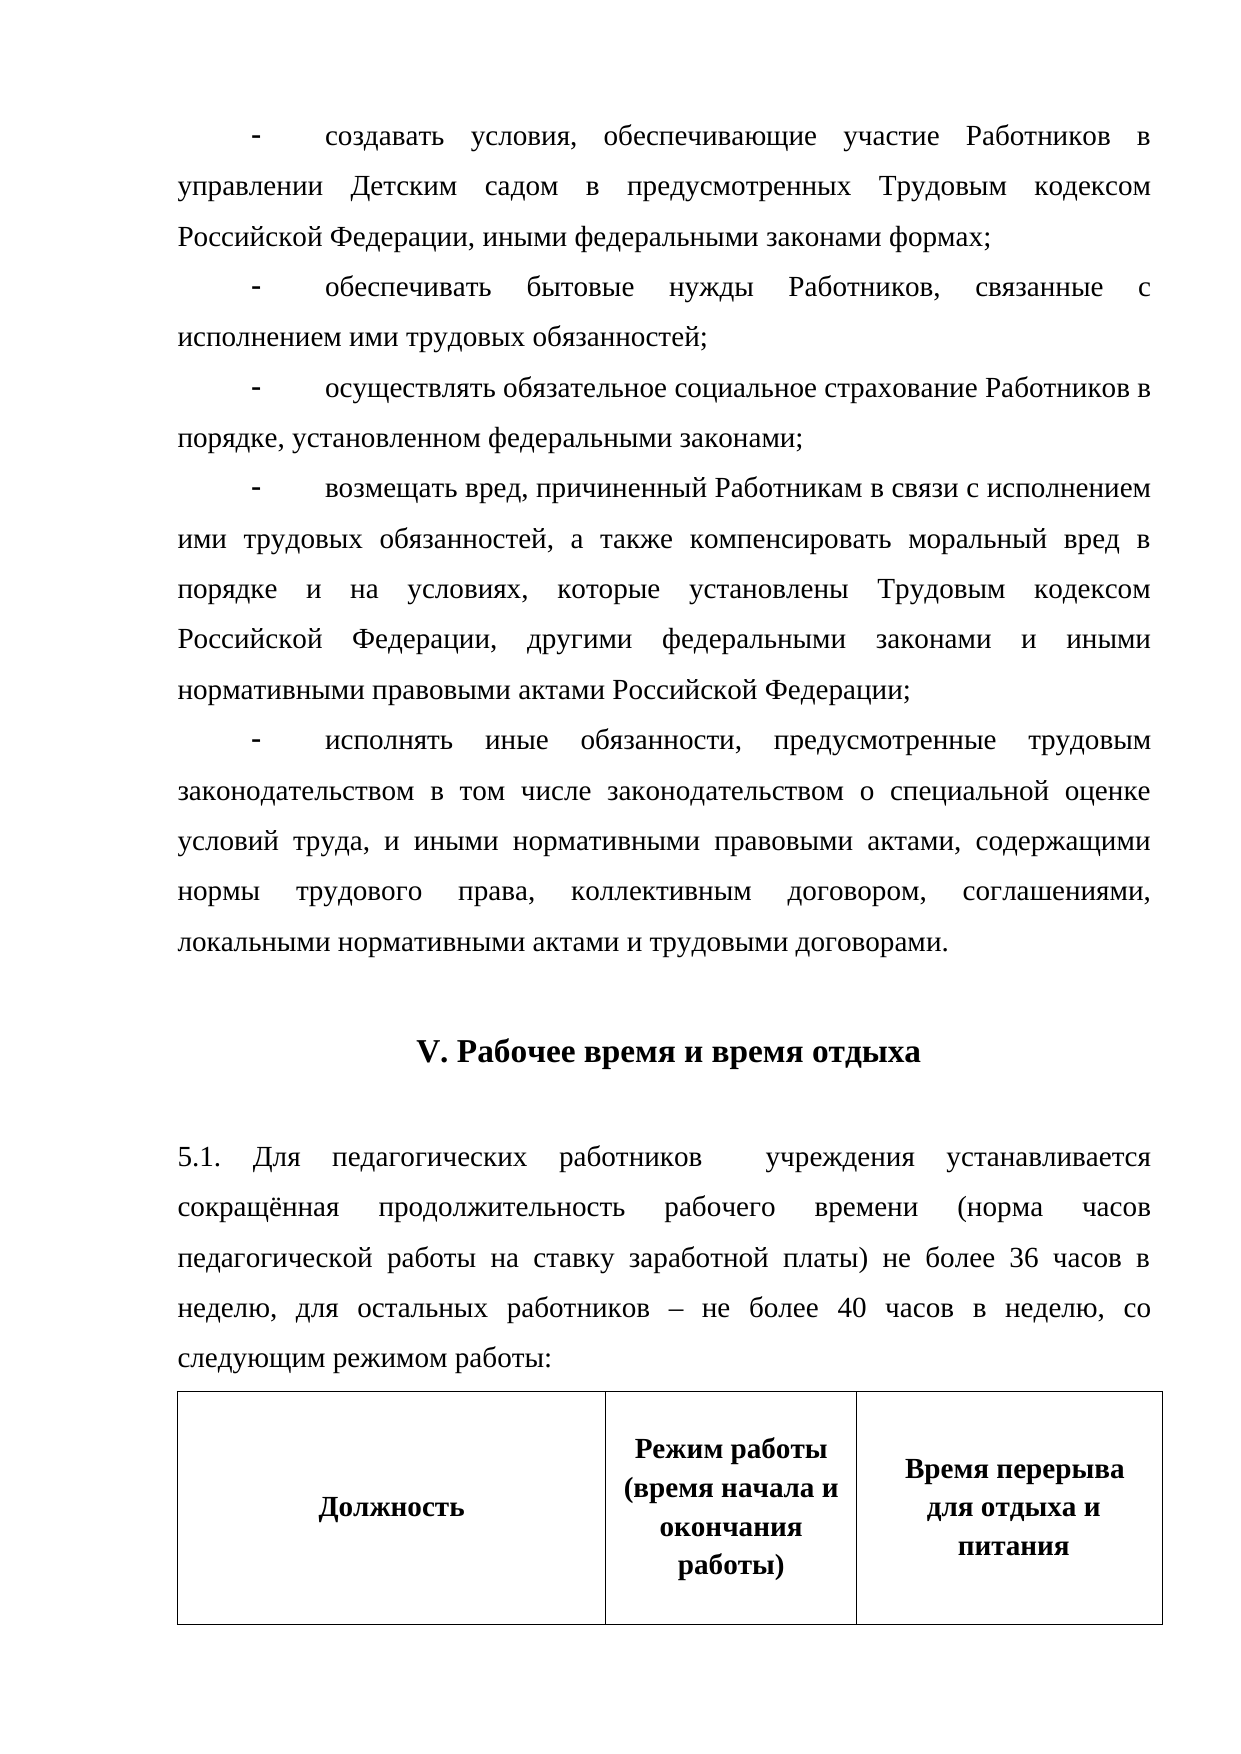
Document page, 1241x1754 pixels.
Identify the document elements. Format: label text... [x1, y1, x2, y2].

list возмещать вред, причиненный Работникам в связи с исполнением ими трудовых обязанностей, а также компенсировать моральный вред в порядке и на условиях, которые установлены Трудовым кодексом Российской Федерации, другими федеральными законами и иными нормативными правовыми актами Российской Федерации; [177, 471, 1152, 706]
list осуществлять обязательное социальное страхование Работников в порядке, установленном федеральными законами; [177, 370, 1152, 454]
table_header Время перерыва для отдыха и питания [857, 1392, 1162, 1623]
table_header Должность [178, 1392, 605, 1623]
text 5.1. Для педагогических работников учреждения устанавливается сокращённая продолжительность рабочего времени (норма часов педагогической работы на ставку заработной платы) не более 36 часов в неделю, для остальных работников – не более 40 часов в неделю, со следующим режимом работы: [177, 1139, 1152, 1374]
list исполнять иные обязанности, предусмотренные трудовым законодательством в том числе законодательством о специальной оценке условий труда, и иными нормативными правовыми актами, содержащими нормы трудового права, коллективным договором, соглашениями, локальными нормативными актами и трудовыми договорами. [177, 722, 1152, 957]
list создавать условия, обеспечивающие участие Работников в управлении Детским садом в предусмотренных Трудовым кодексом Российской Федерации, иными федеральными законами формах; [177, 118, 1152, 252]
text V. Рабочее время и время отдыха [177, 1031, 1152, 1070]
list обеспечивать бытовые нужды Работников, связанные с исполнением ими трудовых обязанностей; [177, 269, 1152, 353]
table_header Режим работы (время начала и окончания работы) [606, 1392, 856, 1623]
